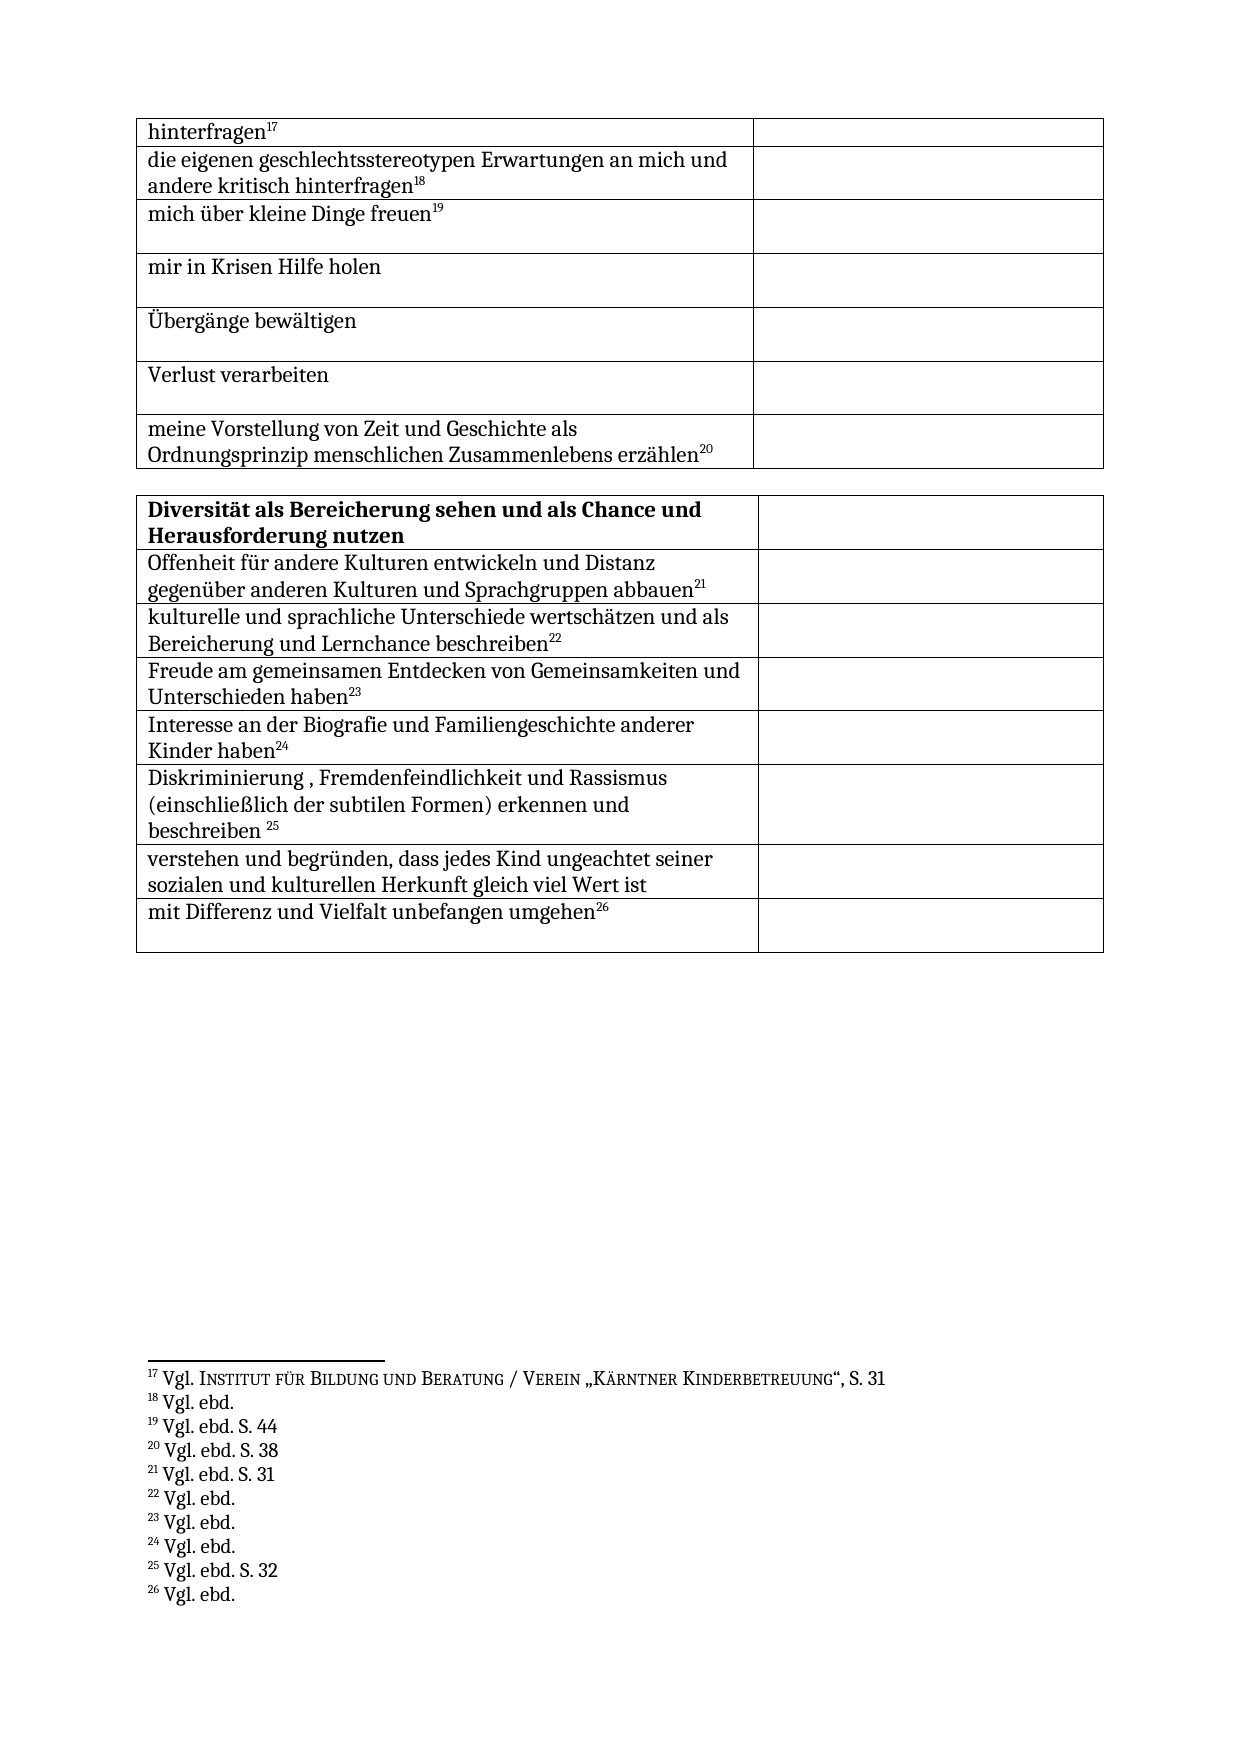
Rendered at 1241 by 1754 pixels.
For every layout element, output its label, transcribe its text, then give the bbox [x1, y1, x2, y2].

table_cell [754, 254, 1103, 307]
table_header Diversität als Bereicherung sehen und als Chance und Herausforderung nutzen [137, 496, 758, 549]
table_cell mir in Krisen Hilfe holen [137, 254, 753, 307]
table_cell Offenheit für andere Kulturen entwickeln und Distanz gegenüber anderen Kulturen und Sprachgruppen abbauen [137, 550, 758, 603]
table_cell [754, 415, 1103, 468]
table_cell kulturelle und sprachliche Unterschiede wertschätzen und als Bereicherung und Lernchance beschreiben [137, 604, 758, 657]
table_cell Übergänge bewältigen [137, 308, 753, 361]
table_cell [754, 119, 1103, 146]
table_cell [759, 711, 1103, 764]
table_cell [759, 658, 1103, 710]
table_cell mich über kleine Dinge freuen [137, 200, 753, 253]
table_cell [759, 765, 1103, 844]
table_cell [754, 147, 1103, 199]
table_header [759, 496, 1103, 549]
table_cell meine Vorstellung von Zeit und Geschichte als Ordnungsprinzip menschlichen Zusammenlebens erzählen [137, 415, 753, 468]
table_cell Interesse an der Biografie und Familiengeschichte anderer Kinder haben [137, 711, 758, 764]
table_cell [137, 119, 753, 146]
table_cell Freude am gemeinsamen Entdecken von Gemeinsamkeiten und Unterschieden haben [137, 658, 758, 710]
table_cell verstehen und begründen, dass jedes Kind ungeachtet seiner sozialen und kulturellen Herkunft gleich viel Wert ist [137, 845, 758, 898]
table_cell [759, 550, 1103, 603]
table_cell [754, 362, 1103, 414]
table_cell [759, 845, 1103, 898]
table_cell [759, 899, 1103, 952]
table_cell [759, 604, 1103, 657]
table_cell Verlust verarbeiten [137, 362, 753, 414]
table_cell [754, 200, 1103, 253]
table_cell [754, 308, 1103, 361]
table_cell die eigenen geschlechtsstereotypen Erwartungen an mich und andere kritisch hinterfragen [137, 147, 753, 199]
table_cell mit Differenz und Vielfalt unbefangen umgehen [137, 899, 758, 952]
table_cell Diskriminierung , Fremdenfeindlichkeit und Rassismus (einschließlich der subtilen Formen) erkennen und beschreiben [137, 765, 758, 844]
